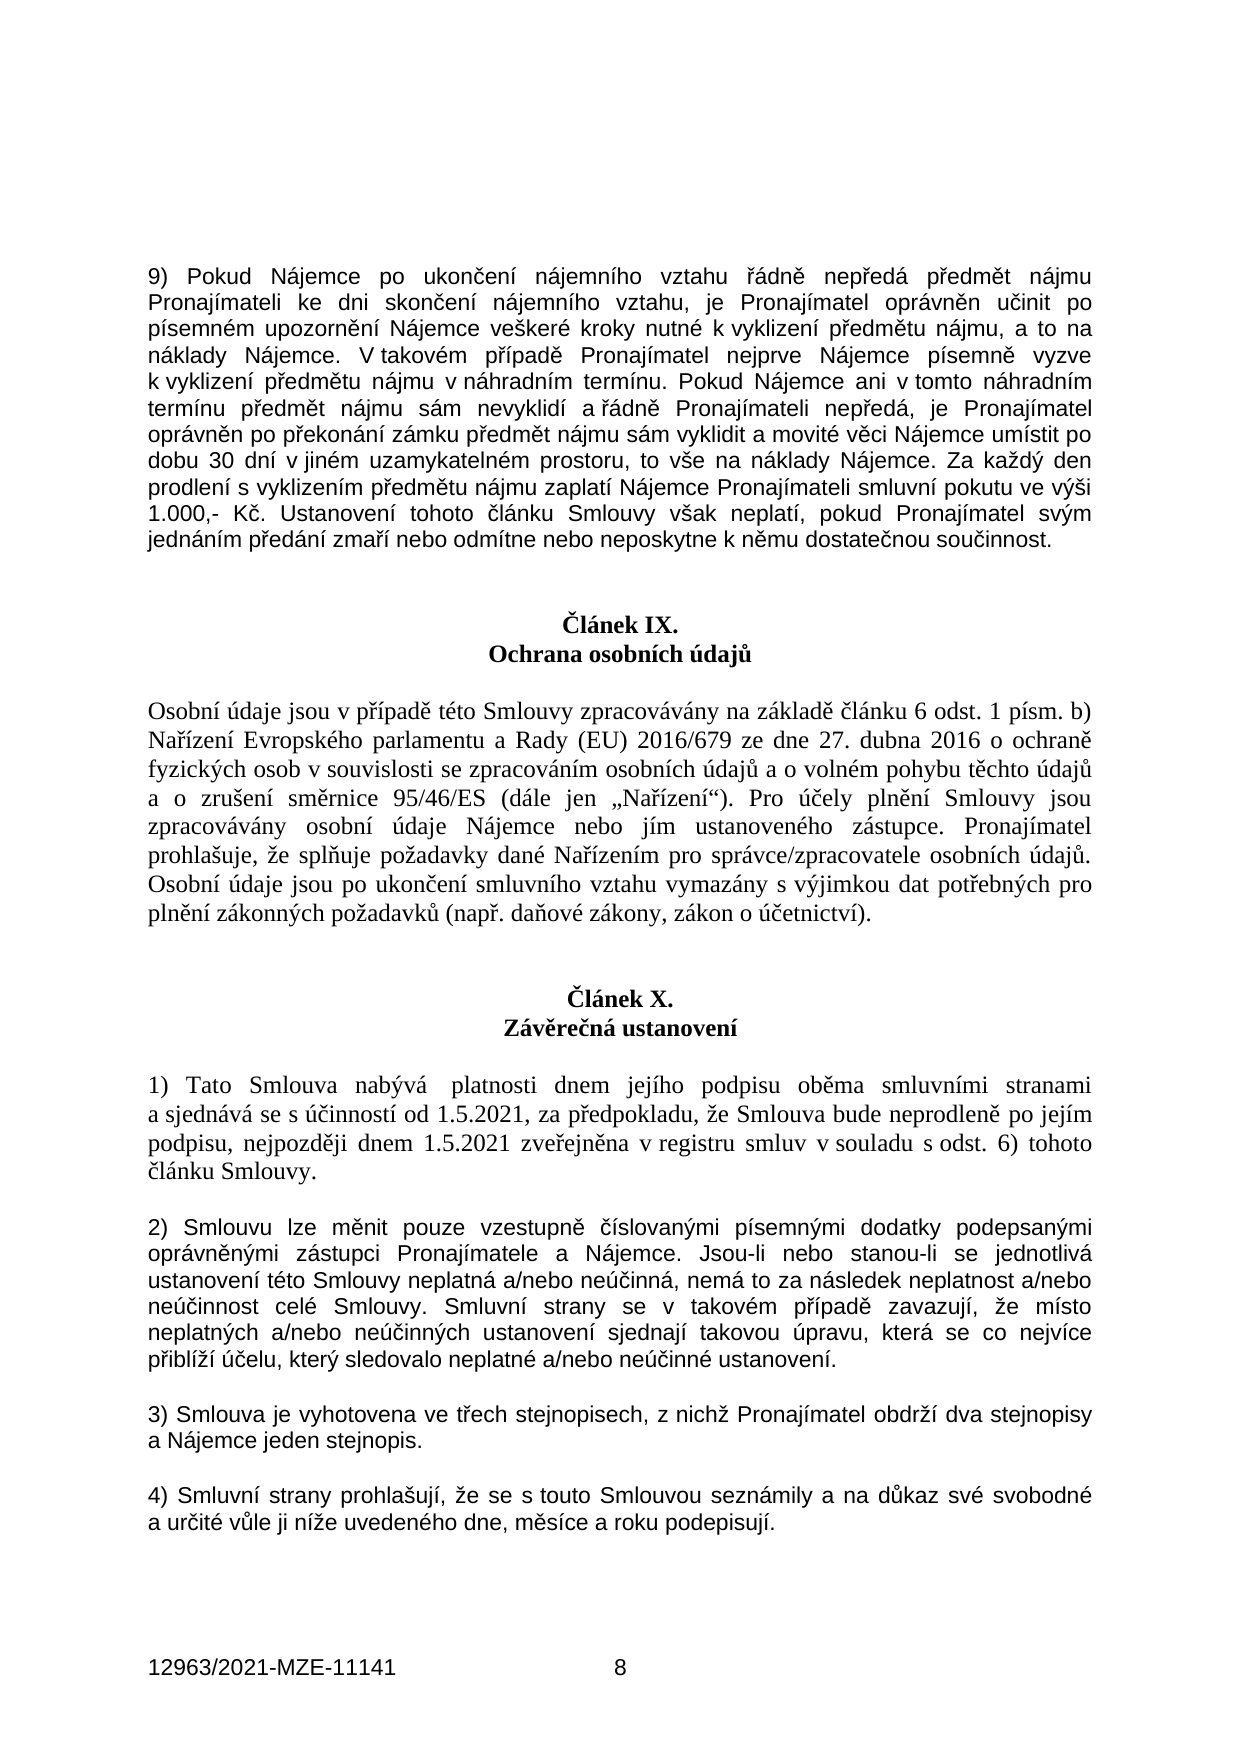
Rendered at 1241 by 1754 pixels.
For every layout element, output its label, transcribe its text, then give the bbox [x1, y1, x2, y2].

text 1) Tato Smlouva nabývá platnosti dnem jejího podpisu oběma smluvními stranami a sjednává se s účinností od 1.5.2021, za předpokladu, že Smlouva bude neprodleně po jejím podpisu, nejpozději dnem 1.5.2021 zveřejněna v registru smluv v souladu s odst. 6) tohoto článku Smlouvy. [148, 1070, 1092, 1185]
text 2) Smlouvu lze měnit pouze vzestupně číslovanými písemnými dodatky podepsanými oprávněnými zástupci Pronajímatele a Nájemce. Jsou-li nebo stanou-li se jednotlivá ustanovení této Smlouvy neplatná a/nebo neúčinná, nemá to za následek neplatnost a/nebo neúčinnost celé Smlouvy. Smluvní strany se v takovém případě zavazují, že místo neplatných a/nebo neúčinných ustanovení sjednají takovou úpravu, která se co nejvíce přiblíží účelu, který sledovalo neplatné a/nebo neúčinné ustanovení. [148, 1214, 1092, 1372]
text 3) Smlouva je vyhotovena ve třech stejnopisech, z nichž Pronajímatel obdrží dva stejnopisy a Nájemce jeden stejnopis. [148, 1401, 1092, 1453]
text Článek IX. [148, 610, 1092, 639]
text Článek X. [148, 984, 1092, 1013]
text Závěrečná ustanovení [148, 1013, 1092, 1041]
text 9) Pokud Nájemce po ukončení nájemního vztahu řádně nepředá předmět nájmu Pronajímateli ke dni skončení nájemního vztahu, je Pronajímatel oprávněn učinit po písemném upozornění Nájemce veškeré kroky nutné k vyklizení předmětu nájmu, a to na náklady Nájemce. V takovém případě Pronajímatel nejprve Nájemce písemně vyzve k vyklizení předmětu nájmu v náhradním termínu. Pokud Nájemce ani v tomto náhradním termínu předmět nájmu sám nevyklidí a řádně Pronajímateli nepředá, je Pronajímatel oprávněn po překonání zámku předmět nájmu sám vyklidit a movité věci Nájemce umístit po dobu 30 dní v jiném uzamykatelném prostoru, to vše na náklady Nájemce. Za každý den prodlení s vyklizením předmětu nájmu zaplatí Nájemce Pronajímateli smluvní pokutu ve výši 1.000,- Kč. Ustanovení tohoto článku Smlouvy však neplatí, pokud Pronajímatel svým jednáním předání zmaří nebo odmítne nebo neposkytne k němu dostatečnou součinnost. [148, 263, 1092, 553]
text Osobní údaje jsou v případě této Smlouvy zpracovávány na základě článku 6 odst. 1 písm. b) Nařízení Evropského parlamentu a Rady (EU) 2016/679 ze dne 27. dubna 2016 o ochraně fyzických osob v souvislosti se zpracováním osobních údajů a o volném pohybu těchto údajů a o zrušení směrnice 95/46/ES (dále jen „Nařízení“). Pro účely plnění Smlouvy jsou zpracovávány osobní údaje Nájemce nebo jím ustanoveného zástupce. Pronajímatel prohlašuje, že splňuje požadavky dané Nařízením pro správce/zpracovatele osobních údajů. Osobní údaje jsou po ukončení smluvního vztahu vymazány s výjimkou dat potřebných pro plnění zákonných požadavků (např. daňové zákony, zákon o účetnictví). [148, 696, 1092, 926]
text Ochrana osobních údajů [148, 639, 1092, 668]
text 4) Smluvní strany prohlašují, že se s touto Smlouvou seznámily a na důkaz své svobodné a určité vůle ji níže uvedeného dne, měsíce a roku podepisují. [148, 1482, 1092, 1535]
